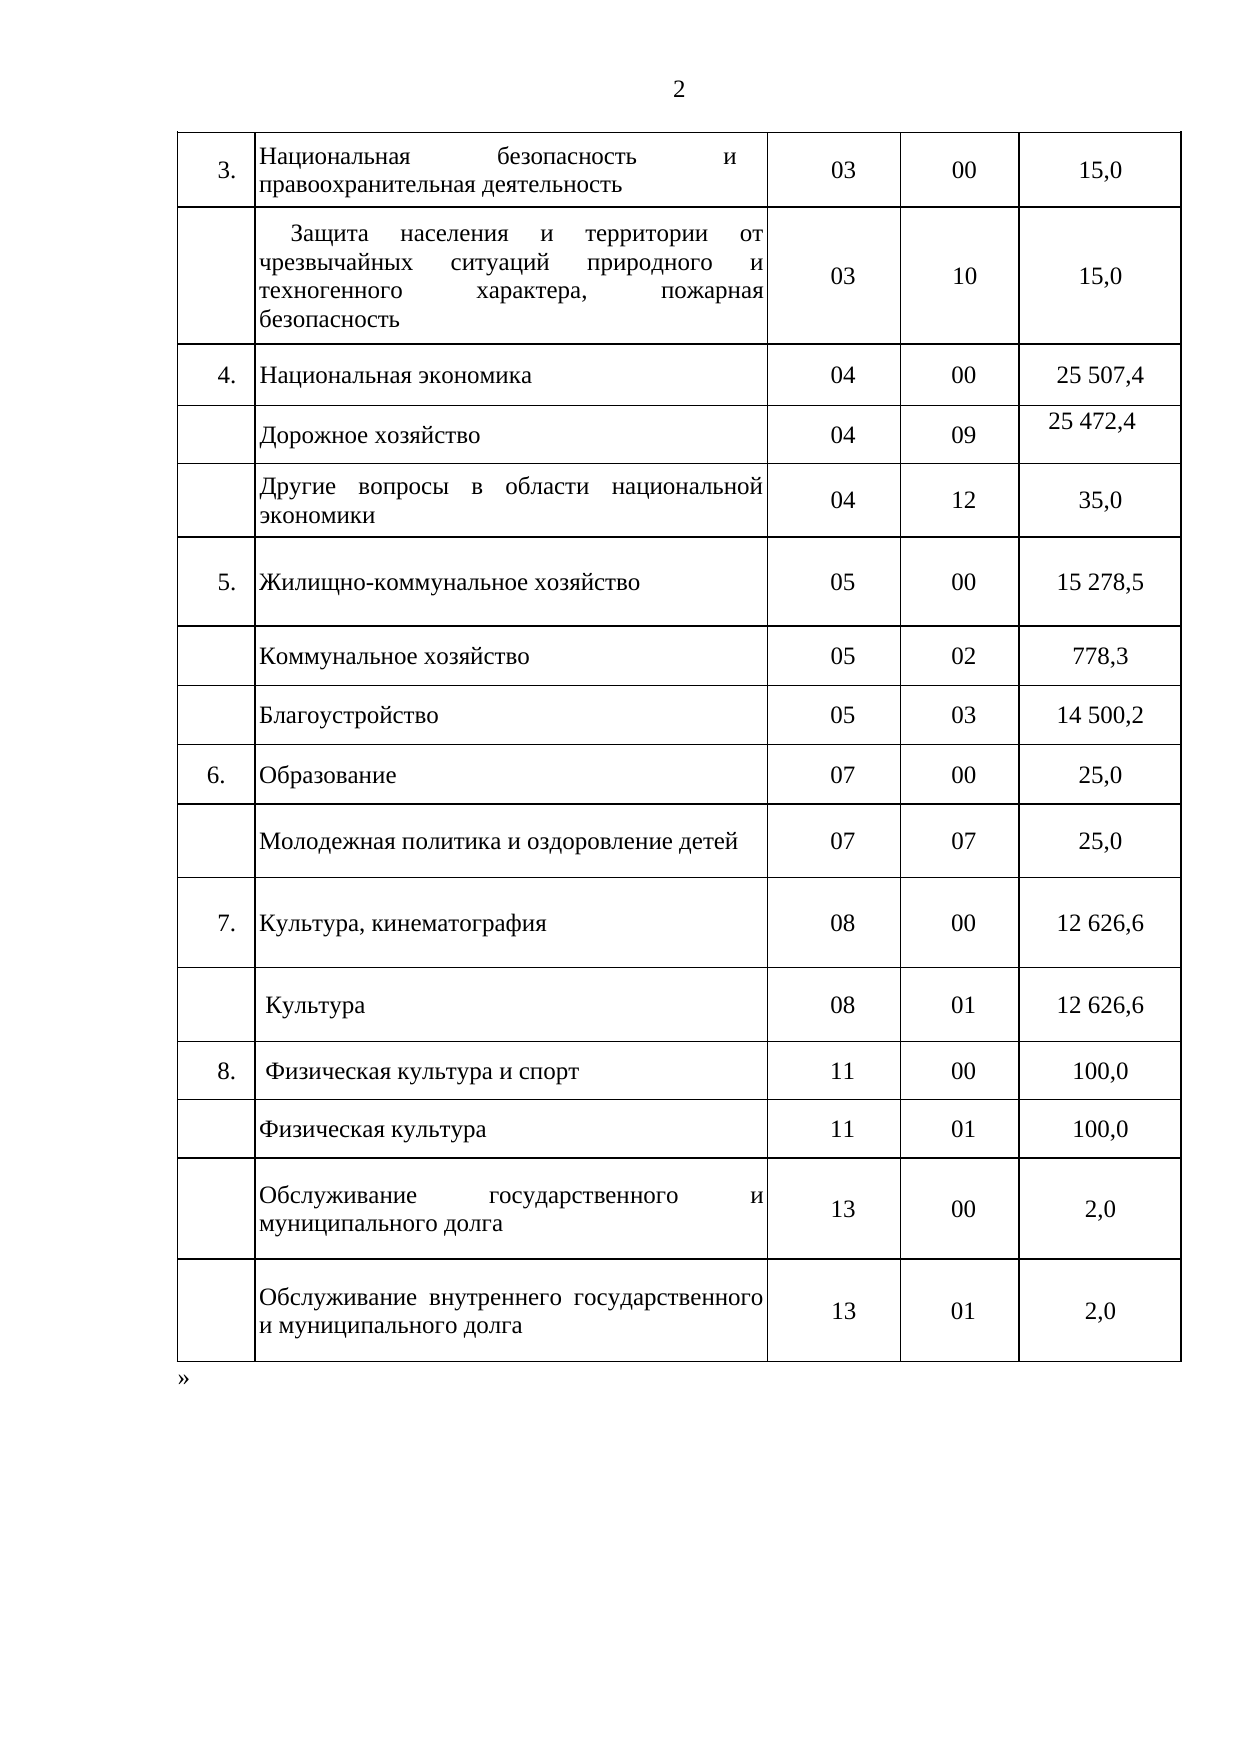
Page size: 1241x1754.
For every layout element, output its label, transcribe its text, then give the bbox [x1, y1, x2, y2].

table_cell 01 [901, 1100, 1018, 1157]
table_cell [178, 686, 254, 744]
table_cell 01 [901, 1260, 1018, 1361]
table_cell 12 626,6 [1020, 968, 1180, 1041]
table_cell 03 [901, 686, 1018, 744]
table_cell 100,0 [1020, 1042, 1180, 1099]
table_cell Благоустройство [256, 686, 767, 744]
table_cell 778,3 [1020, 627, 1180, 685]
table_cell 00 [901, 133, 1018, 206]
table_cell 03 [768, 133, 900, 206]
table_cell 13 [768, 1260, 900, 1361]
table_cell 12 626,6 [1020, 878, 1180, 966]
table_cell Жилищно-коммунальное хозяйство [256, 538, 767, 625]
table_cell [178, 968, 254, 1041]
table_cell 4. [178, 345, 254, 404]
table_cell 08 [768, 968, 900, 1041]
table_cell 07 [901, 805, 1018, 877]
table_cell 02 [901, 627, 1018, 685]
table_cell 00 [901, 538, 1018, 625]
table_cell 6. [178, 745, 254, 803]
table_cell 04 [768, 464, 900, 536]
table_cell 01 [901, 968, 1018, 1041]
table_cell 15 278,5 [1020, 538, 1180, 625]
table_cell [178, 464, 254, 536]
table_cell 5. [178, 538, 254, 625]
table_cell 14 500,2 [1020, 686, 1180, 744]
table_cell Культура [256, 968, 767, 1041]
table_cell Физическая культура и спорт [256, 1042, 767, 1099]
table_cell 35,0 [1020, 464, 1180, 536]
table_cell 7. [178, 878, 254, 966]
table_cell 11 [768, 1042, 900, 1099]
table_cell 11 [768, 1100, 900, 1157]
table_cell 25,0 [1020, 805, 1180, 877]
text » [177, 1362, 1181, 1391]
table_cell 08 [768, 878, 900, 966]
table_cell [178, 406, 254, 462]
table_cell 00 [901, 1042, 1018, 1099]
table_cell 12 [901, 464, 1018, 536]
table_cell 05 [768, 627, 900, 685]
table_cell 07 [768, 805, 900, 877]
table_cell 09 [901, 406, 1018, 462]
table_cell [178, 627, 254, 685]
table_cell 03 [768, 208, 900, 343]
table_cell 25,0 [1020, 745, 1180, 803]
table_cell 05 [768, 686, 900, 744]
table_cell [178, 1159, 254, 1258]
table_cell Защита населения и территории от чрезвычайных ситуаций природного и техногенного характера, пожарная безопасность [256, 208, 767, 343]
table_cell [178, 208, 254, 343]
table_cell Другие вопросы в области национальной экономики [256, 464, 767, 536]
table_cell 8. [178, 1042, 254, 1099]
table_cell 15,0 [1020, 208, 1180, 343]
table_cell 10 [901, 208, 1018, 343]
table_cell 00 [901, 878, 1018, 966]
table_cell 13 [768, 1159, 900, 1258]
table_cell Обслуживание внутреннего государственного и муниципального долга [256, 1260, 767, 1361]
table_cell 00 [901, 745, 1018, 803]
table_cell Национальная безопасность и правоохранительная деятельность [256, 133, 767, 206]
table_cell Национальная экономика [256, 345, 767, 404]
table_cell 100,0 [1020, 1100, 1180, 1157]
table_cell 25 507,4 [1020, 345, 1180, 404]
table_cell Молодежная политика и оздоровление детей [256, 805, 767, 877]
table_cell 3. [178, 133, 254, 206]
table_cell Коммунальное хозяйство [256, 627, 767, 685]
table_cell 15,0 [1020, 133, 1180, 206]
table_cell 05 [768, 538, 900, 625]
table_cell 07 [768, 745, 900, 803]
table_cell 00 [901, 345, 1018, 404]
table_cell Физическая культура [256, 1100, 767, 1157]
table_cell [178, 1100, 254, 1157]
table_cell Образование [256, 745, 767, 803]
table_cell [178, 805, 254, 877]
table_cell 00 [901, 1159, 1018, 1258]
table_cell 2,0 [1020, 1159, 1180, 1258]
table_cell [178, 1260, 254, 1361]
table_cell Обслуживание государственного и муниципального долга [256, 1159, 767, 1258]
table_cell 2,0 [1020, 1260, 1180, 1361]
table_cell Дорожное хозяйство [256, 406, 767, 462]
table_cell 04 [768, 406, 900, 462]
table_cell Культура, кинематография [256, 878, 767, 966]
table_cell 04 [768, 345, 900, 404]
